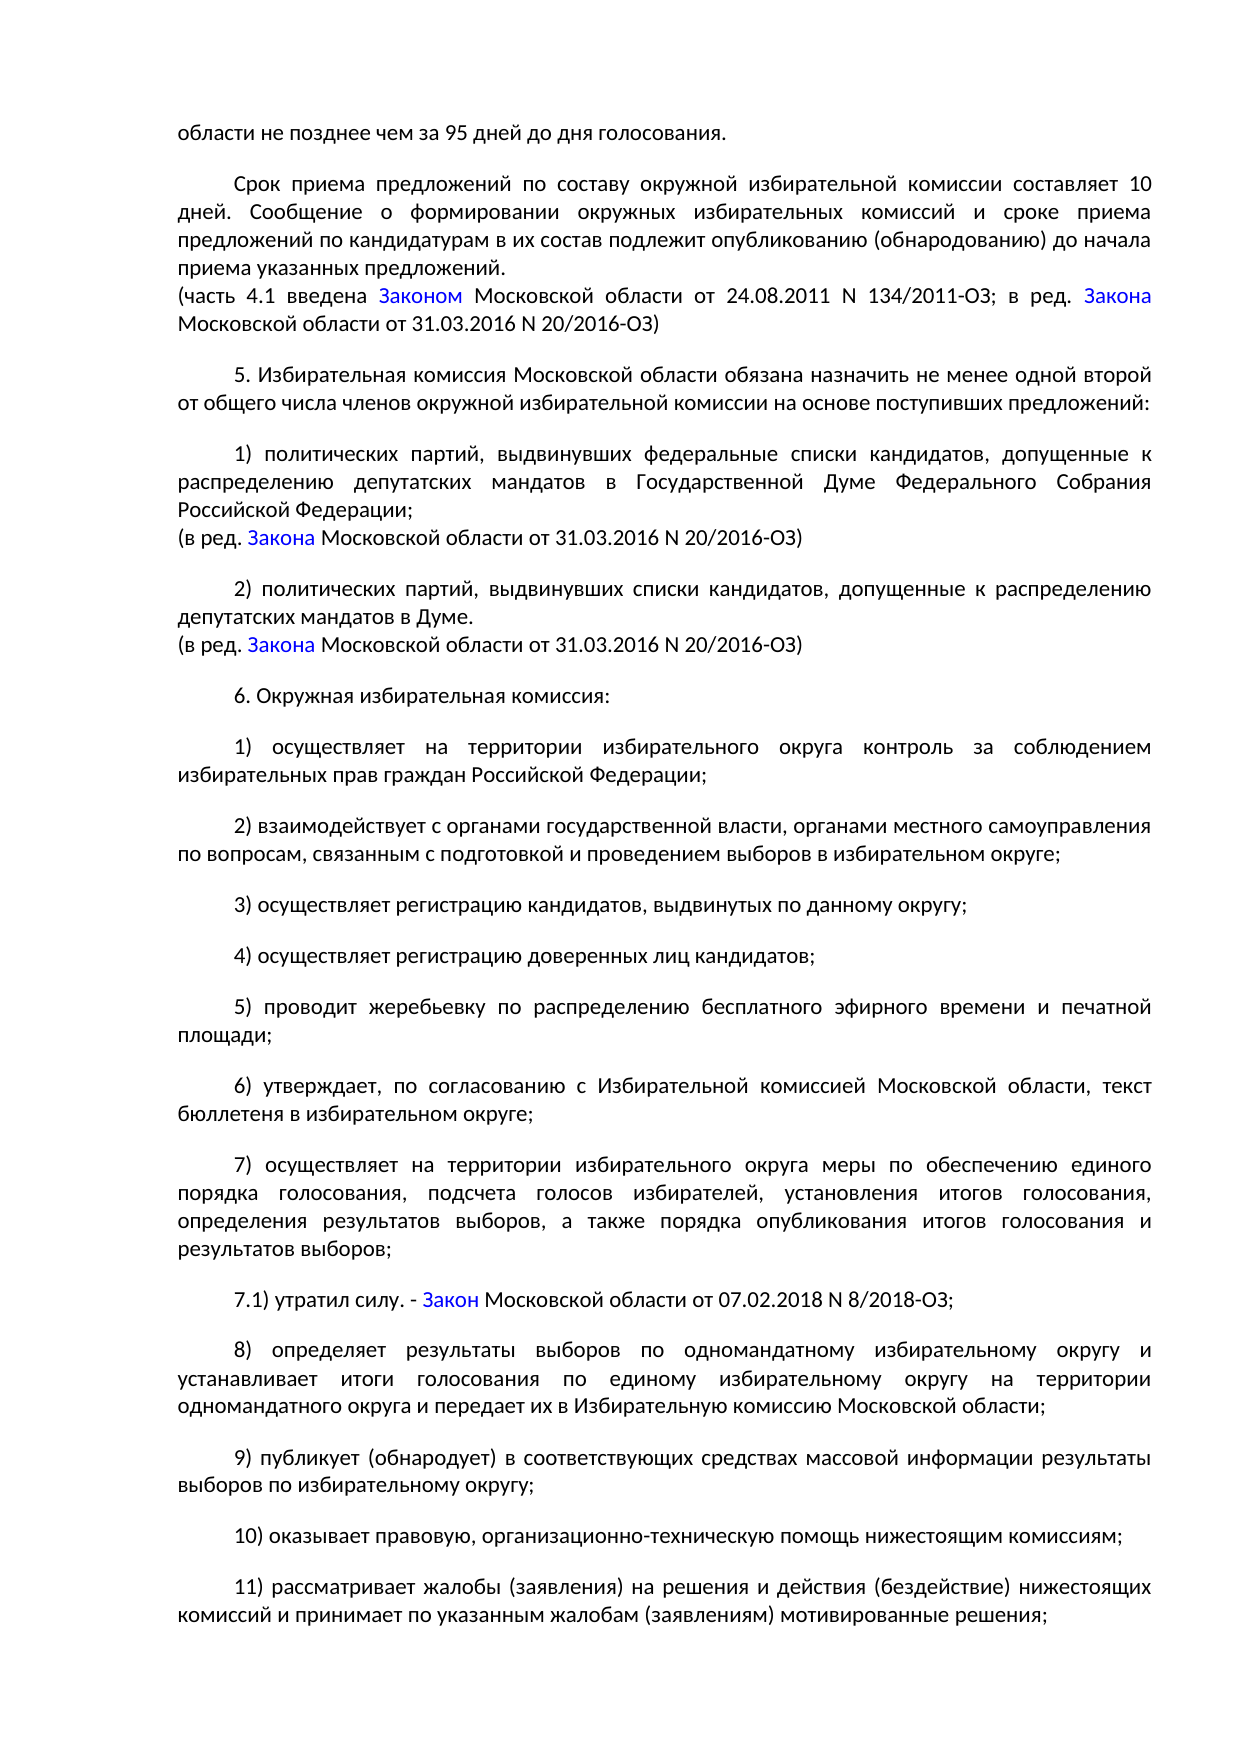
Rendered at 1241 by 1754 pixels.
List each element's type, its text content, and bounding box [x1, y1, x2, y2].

text 2) взаимодействует с органами государственной власти, органами местного самоуправления по вопросам, связанным с подготовкой и проведением выборов в избирательном округе; [177, 811, 1152, 867]
text 11) рассматривает жалобы (заявления) на решения и действия (бездействие) нижестоящих комиссий и принимает по указанным жалобам (заявлениям) мотивированные решения; [177, 1572, 1152, 1628]
text (часть 4.1 введена Законом Московской области от 24.08.2011 N 134/2011-ОЗ; в ред. Закона Московской области от 31.03.2016 N 20/2016-ОЗ) [177, 281, 1152, 337]
text 7.1) утратил силу. - Закон Московской области от 07.02.2018 N 8/2018-ОЗ; [177, 1285, 1152, 1313]
text (в ред. Закона Московской области от 31.03.2016 N 20/2016-ОЗ) [177, 630, 1152, 658]
text 10) оказывает правовую, организационно-техническую помощь нижестоящим комиссиям; [177, 1522, 1152, 1549]
text (в ред. Закона Московской области от 31.03.2016 N 20/2016-ОЗ) [177, 523, 1152, 551]
text 1) осуществляет на территории избирательного округа контроль за соблюдением избирательных прав граждан Российской Федерации; [177, 732, 1152, 788]
text 8) определяет результаты выборов по одномандатному избирательному округу и устанавливает итоги голосования по единому избирательному округу на территории одномандатного округа и передает их в Избирательную комиссию Московской области; [177, 1336, 1152, 1420]
text 6) утверждает, по согласованию с Избирательной комиссией Московской области, текст бюллетеня в избирательном округе; [177, 1071, 1152, 1127]
text 6. Окружная избирательная комиссия: [177, 681, 1152, 709]
text 4) осуществляет регистрацию доверенных лиц кандидатов; [177, 941, 1152, 969]
text 1) политических партий, выдвинувших федеральные списки кандидатов, допущенные к распределению депутатских мандатов в Государственной Думе Федерального Собрания Российской Федерации; [177, 439, 1152, 523]
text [177, 118, 1152, 146]
text 5) проводит жеребьевку по распределению бесплатного эфирного времени и печатной площади; [177, 992, 1152, 1048]
text 2) политических партий, выдвинувших списки кандидатов, допущенные к распределению депутатских мандатов в Думе. [177, 574, 1152, 630]
text 5. Избирательная комиссия Московской области обязана назначить не менее одной второй от общего числа членов окружной избирательной комиссии на основе поступивших предложений: [177, 360, 1152, 416]
text Срок приема предложений по составу окружной избирательной комиссии составляет 10 дней. Сообщение о формировании окружных избирательных комиссий и сроке приема предложений по кандидатурам в их состав подлежит опубликованию (обнародованию) до начала приема указанных предложений. [177, 169, 1152, 281]
text 9) публикует (обнародует) в соответствующих средствах массовой информации результаты выборов по избирательному округу; [177, 1443, 1152, 1499]
text 7) осуществляет на территории избирательного округа меры по обеспечению единого порядка голосования, подсчета голосов избирателей, установления итогов голосования, определения результатов выборов, а также порядка опубликования итогов голосования и результатов выборов; [177, 1150, 1152, 1262]
text 3) осуществляет регистрацию кандидатов, выдвинутых по данному округу; [177, 890, 1152, 918]
